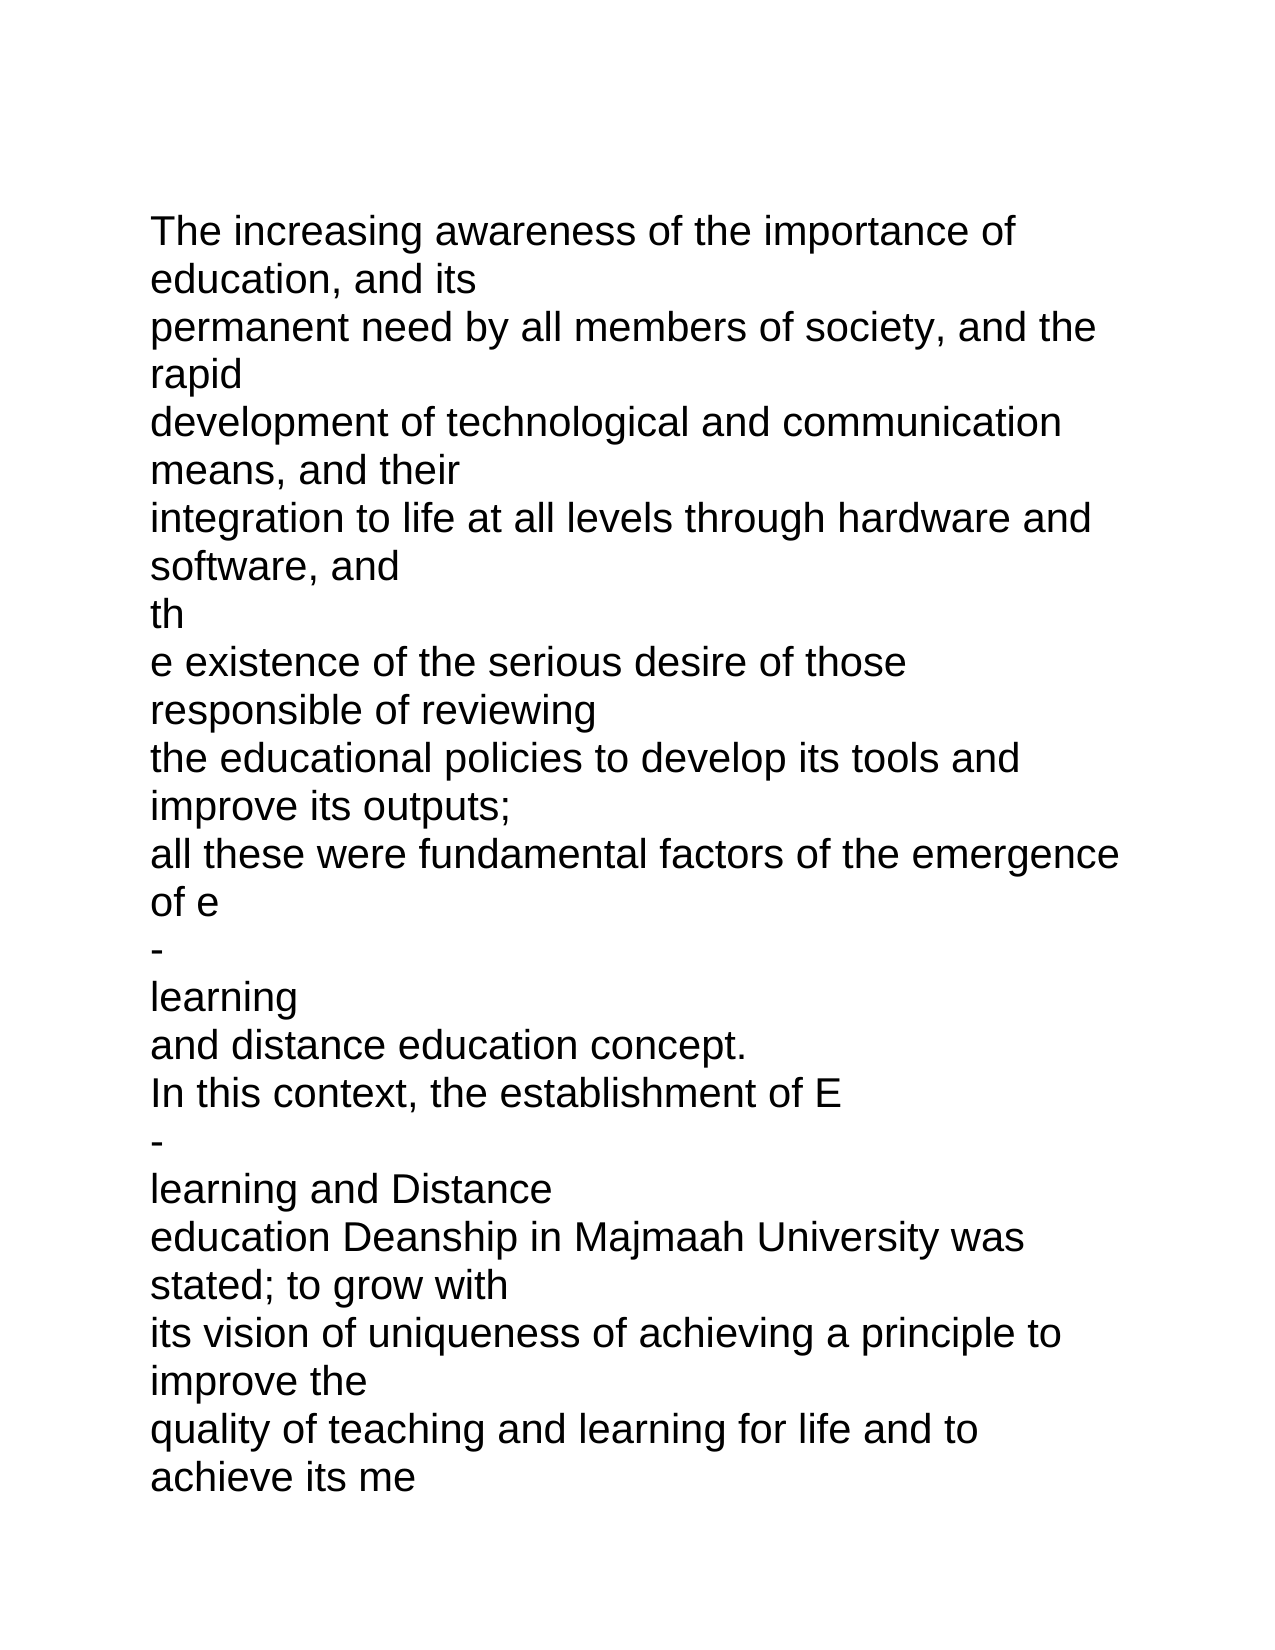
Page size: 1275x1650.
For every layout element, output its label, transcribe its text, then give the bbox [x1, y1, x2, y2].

text The increasing awareness of the importance of education, and its [150, 206, 1125, 302]
text th [150, 589, 1125, 637]
text development of technological and communication means, and their [150, 398, 1125, 493]
text learning and Distance [150, 1164, 1125, 1212]
text In this context, the establishment of E [150, 1068, 1125, 1116]
text integration to life at all levels through hardware and software, and [150, 493, 1125, 589]
text quality of teaching and learning for life and to achieve its me [150, 1404, 1125, 1500]
text its vision of uniqueness of achieving a principle to improve the [150, 1308, 1125, 1404]
text education Deanship in Majmaah University was stated; to grow with [150, 1212, 1125, 1308]
text learning [150, 973, 1125, 1021]
text the educational policies to develop its tools and improve its outputs; [150, 733, 1125, 829]
text and distance education concept. [150, 1021, 1125, 1068]
text - [150, 1116, 1125, 1164]
text e existence of the serious desire of those responsible of reviewing [150, 637, 1125, 733]
text permanent need by all members of society, and the rapid [150, 302, 1125, 398]
text all these were fundamental factors of the emergence of e [150, 829, 1125, 925]
text - [150, 925, 1125, 973]
